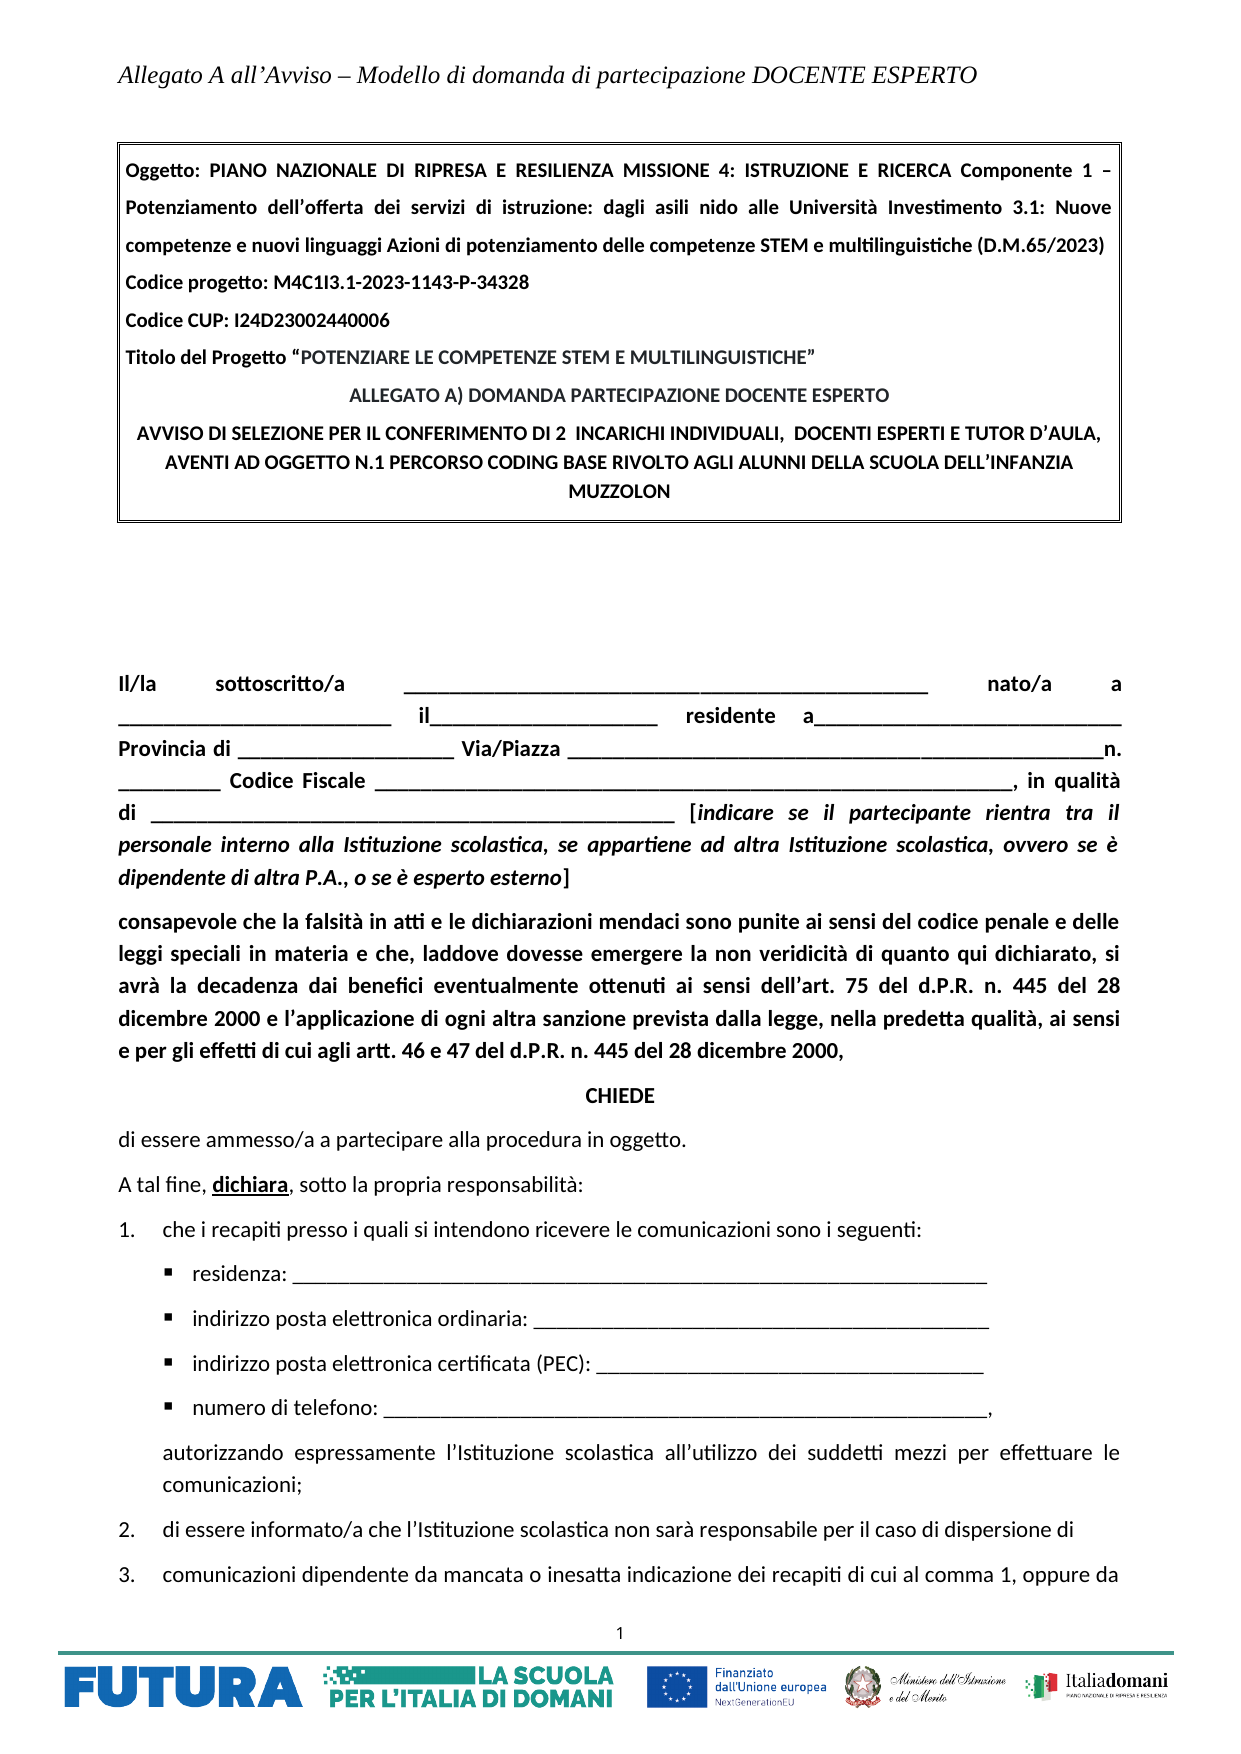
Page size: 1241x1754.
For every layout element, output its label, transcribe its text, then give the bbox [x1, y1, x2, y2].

list che i recapiti presso i quali si intendono ricevere le comunicazioni sono i seguenti: [118, 1215, 1122, 1243]
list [118, 1560, 1122, 1588]
list residenza: _____________________________________________________________ [162, 1259, 1122, 1287]
text di essere ammesso/a a partecipare alla procedura in oggetto. [118, 1125, 1122, 1153]
list numero di telefono: _____________________________________________________, [162, 1393, 1122, 1422]
text Il/la sottoscritto/a ______________________________________________ nato/a a ________________________ il____________________ residente a___________________________ Provincia di ___________________ Via/Piazza _______________________________________________n. _________ Codice Fiscale ________________________________________________________, in qualità di ______________________________________________ [indicare se il partecipante rientra tra il personale interno alla Istituzione scolastica, se appartiene ad altra Istituzione scolastica, ovvero se è dipendente di altra P.A., o se è esperto esterno] [118, 669, 1122, 891]
picture [62, 1663, 1170, 1711]
list di essere informato/a che l’Istituzione scolastica non sarà responsabile per il caso di dispersione di [118, 1515, 1122, 1543]
text A tal fine, dichiara, sotto la propria responsabilità: [118, 1170, 1122, 1198]
table_header Oggetto: PIANO NAZIONALE DI RIPRESA E RESILIENZA MISSIONE 4: ISTRUZIONE E RICERCA Componente 1 – Potenziamento dell’offerta dei servizi di istruzione: dagli asili nido alle Università Investimento 3.1: Nuove competenze e nuovi linguaggi Azioni di potenziamento delle competenze STEM e multilinguistiche (D.M.65/2023) Codice progetto: M4C1I3.1-2023-1143-P-34328 Codice CUP: I24D23002440006 Titolo del Progetto “POTENZIARE LE COMPETENZE STEM E MULTILINGUISTICHE” ALLEGATO A) DOMANDA PARTECIPAZIONE DOCENTE ESPERTO AVVISO DI SELEZIONE PER IL CONFERIMENTO DI 2 INCARICHI INDIVIDUALI, DOCENTI ESPERTI E TUTOR D’AULA, AVENTI AD OGGETTO N.1 PERCORSO CODING BASE RIVOLTO AGLI ALUNNI DELLA SCUOLA DELL’INFANZIA MUZZOLON [120, 145, 1119, 520]
list indirizzo posta elettronica ordinaria: ________________________________________ [162, 1304, 1122, 1332]
list indirizzo posta elettronica certificata (PEC): __________________________________ [162, 1349, 1122, 1377]
text autorizzando espressamente l’Istituzione scolastica all’utilizzo dei suddetti mezzi per effettuare le comunicazioni; [162, 1438, 1122, 1498]
text CHIEDE [118, 1081, 1122, 1109]
text consapevole che la falsità in atti e le dichiarazioni mendaci sono punite ai sensi del codice penale e delle leggi speciali in materia e che, laddove dovesse emergere la non veridicità di quanto qui dichiarato, si avrà la decadenza dai benefici eventualmente ottenuti ai sensi dell’art. 75 del d.P.R. n. 445 del 28 dicembre 2000 e l’applicazione di ogni altra sanzione prevista dalla legge, nella predetta qualità, ai sensi e per gli effetti di cui agli artt. 46 e 47 del d.P.R. n. 445 del 28 dicembre 2000, [118, 907, 1122, 1064]
